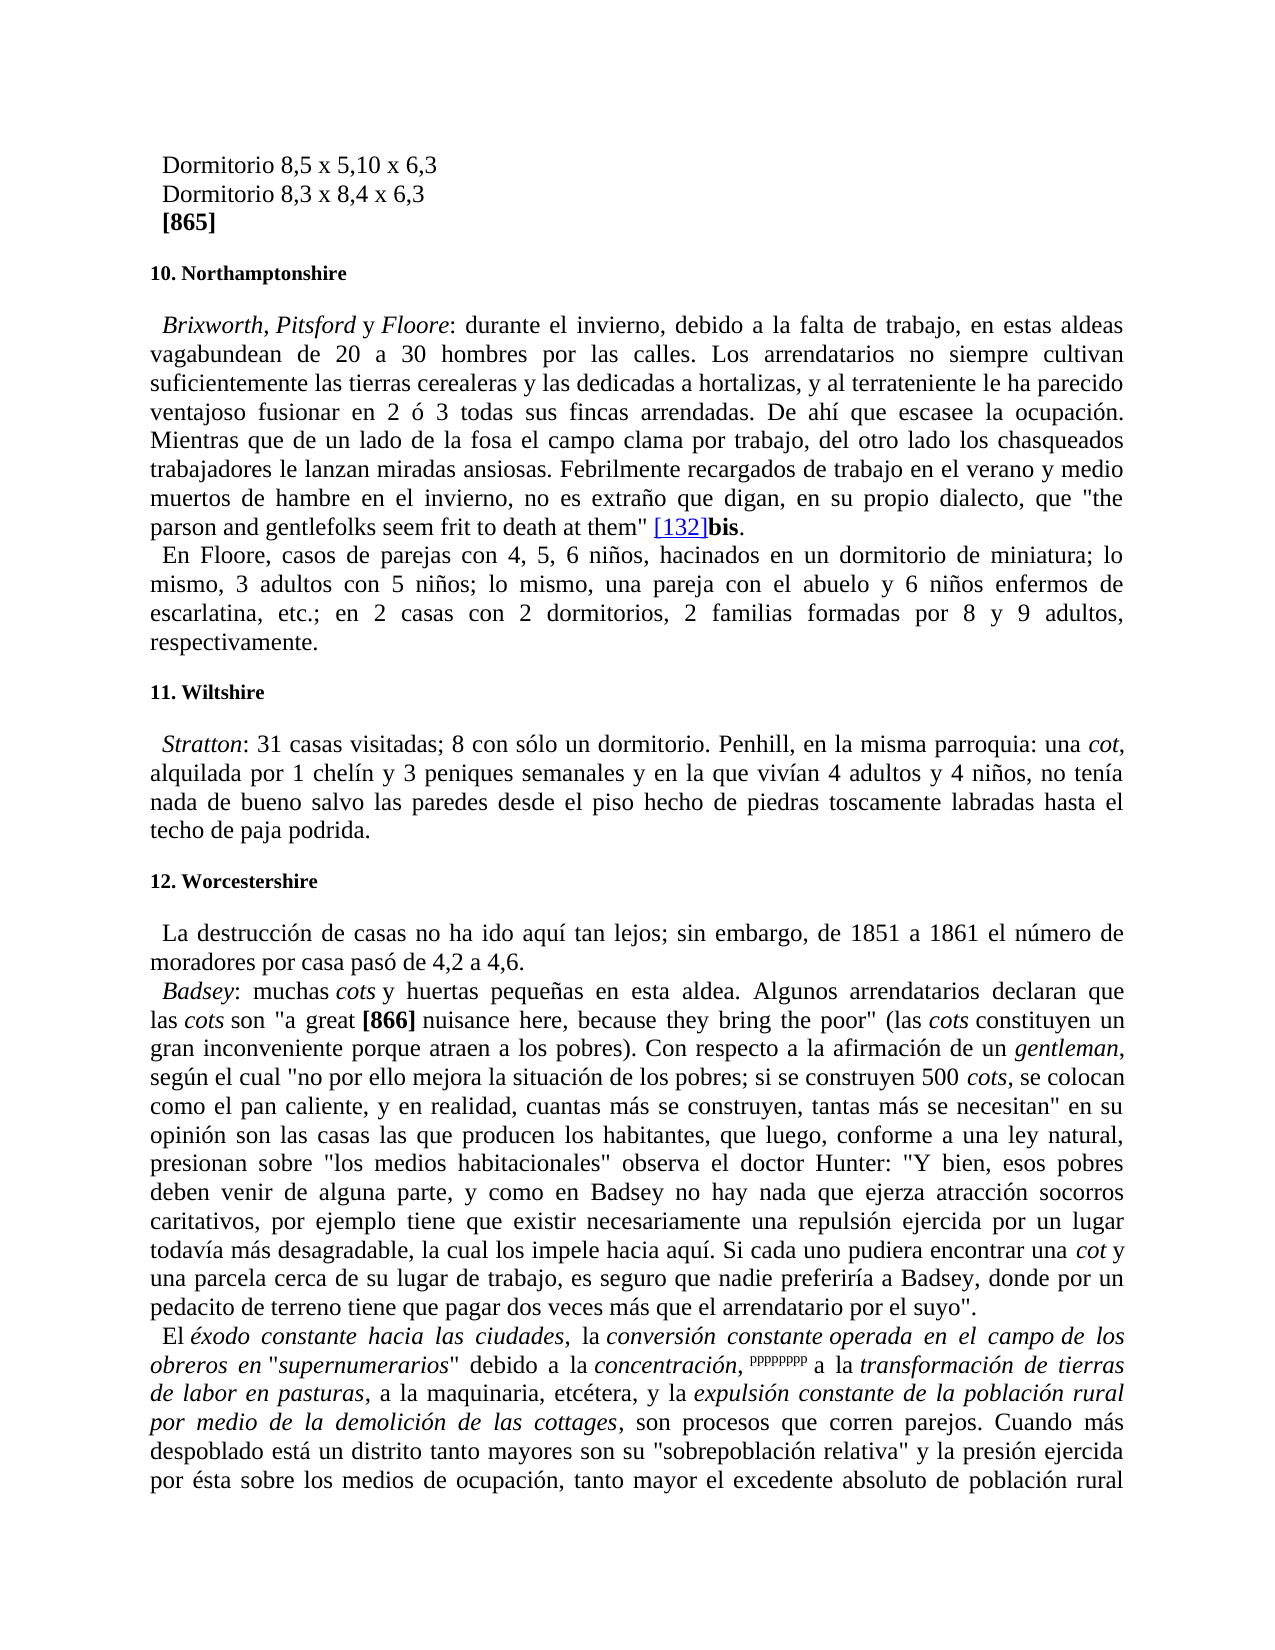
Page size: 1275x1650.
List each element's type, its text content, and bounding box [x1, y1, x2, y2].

text Badsey: muchas cots y huertas pequeñas en esta aldea. Algunos arrendatarios declaran que las cots son "a great [866] nuisance here, because they bring the poor" (las cots constituyen un gran inconveniente porque atraen a los pobres). Con respecto a la afirmación de un gentleman, según el cual "no por ello mejora la situación de los pobres; si se construyen 500 cots, se colocan como el pan caliente, y en realidad, cuantas más se construyen, tantas más se necesitan" en su opinión son las casas las que producen los habitantes, que luego, conforme a una ley natural, presionan sobre "los medios habitacionales" observa el doctor Hunter: "Y bien, esos pobres deben venir de alguna parte, y como en Badsey no hay nada que ejerza atracción socorros caritativos, por ejemplo tiene que existir necesariamente una repulsión ejercida por un lugar todavía más desagradable, la cual los impele hacia aquí. Si cada uno pudiera encontrar una cot y una parcela cerca de su lugar de trabajo, es seguro que nadie preferiría a Badsey, donde por un pedacito de terreno tiene que pagar dos veces más que el arrendatario por el suyo". [150, 976, 1125, 1321]
text [865] [150, 207, 1125, 236]
text Brixworth, Pitsford y Floore: durante el invierno, debido a la falta de trabajo, en estas aldeas vagabundean de 20 a 30 hombres por las calles. Los arrendatarios no siempre cultivan suficientemente las tierras cerealeras y las dedicadas a hortalizas, y al terrateniente le ha parecido ventajoso fusionar en 2 ó 3 todas sus fincas arrendadas. De ahí que escasee la ocupación. Mientras que de un lado de la fosa el campo clama por trabajo, del otro lado los chasqueados trabajadores le lanzan miradas ansiosas. Febrilmente recargados de trabajo en el verano y medio muertos de hambre en el invierno, no es extraño que digan, en su propio dialecto, que "the parson and gentlefolks seem frit to death at them" [132]bis. [150, 310, 1125, 540]
text Stratton: 31 casas visitadas; 8 con sólo un dormitorio. Penhill, en la misma parroquia: una cot, alquilada por 1 chelín y 3 peniques semanales y en la que vivían 4 adultos y 4 niños, no tenía nada de bueno salvo las paredes desde el piso hecho de piedras toscamente labradas hasta el techo de paja podrida. [150, 729, 1125, 844]
text En Floore, casos de parejas con 4, 5, 6 niños, hacinados en un dormitorio de miniatura; lo mismo, 3 adultos con 5 niños; lo mismo, una pareja con el abuelo y 6 niños enfermos de escarlatina, etc.; en 2 casas con 2 dormitorios, 2 familias formadas por 8 y 9 adultos, respectivamente. [150, 540, 1125, 655]
subtitle 11. Wiltshire [150, 680, 1125, 704]
subtitle 10. Northamptonshire [150, 261, 1125, 285]
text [150, 1321, 1125, 1493]
text Dormitorio 8,3 x 8,4 x 6,3 [150, 179, 1125, 207]
subtitle 12. Worcestershire [150, 869, 1125, 893]
text Dormitorio 8,5 x 5,10 x 6,3 [150, 150, 1125, 179]
text La destrucción de casas no ha ido aquí tan lejos; sin embargo, de 1851 a 1861 el número de moradores por casa pasó de 4,2 a 4,6. [150, 918, 1125, 976]
